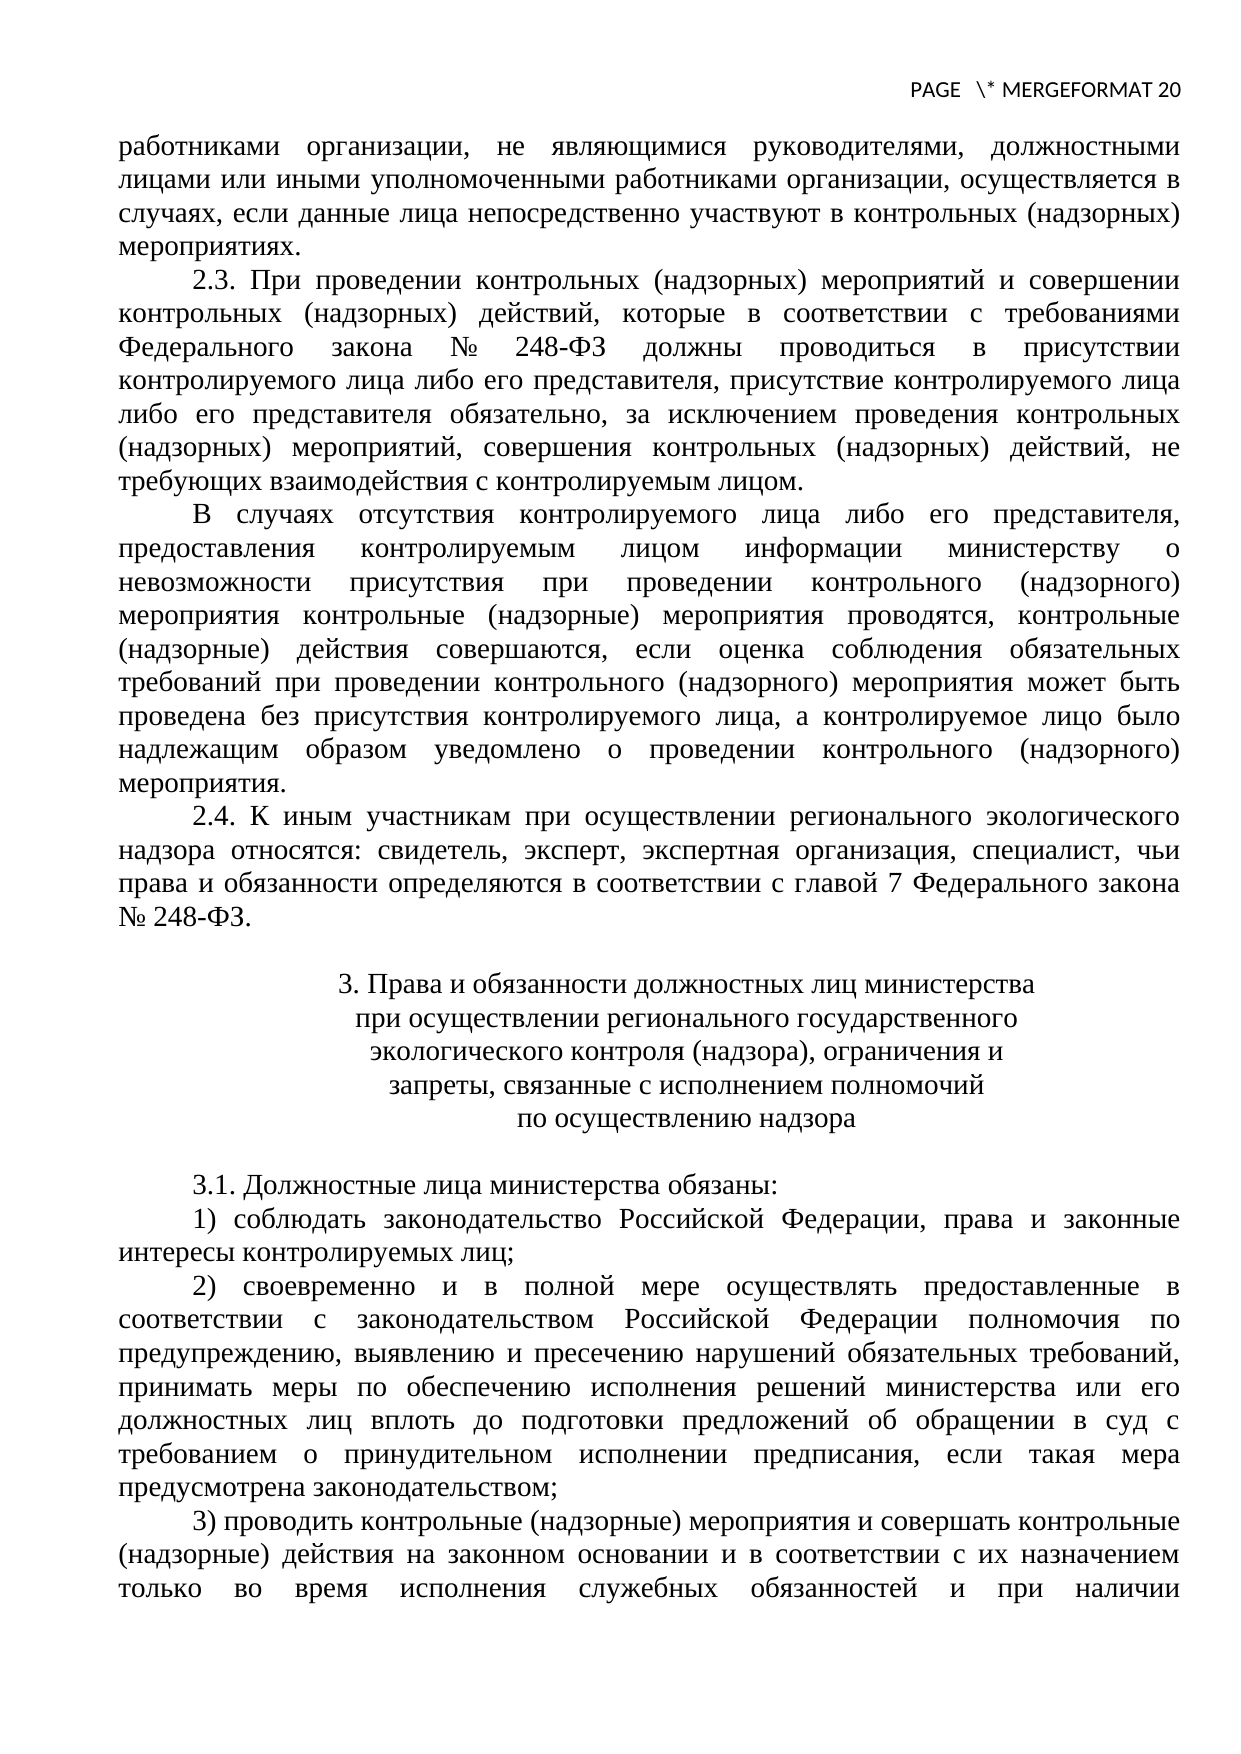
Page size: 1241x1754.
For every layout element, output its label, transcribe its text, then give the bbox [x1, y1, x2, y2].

text 1) соблюдать законодательство Российской Федерации, права и законные интересы контролируемых лиц; [118, 1201, 1181, 1268]
text 3. Права и обязанности должностных лиц министерства [118, 966, 1181, 1000]
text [118, 128, 1181, 262]
text В случаях отсутствия контролируемого лица либо его представителя, предоставления контролируемым лицом информации министерству о невозможности присутствия при проведении контрольного (надзорного) мероприятия контрольные (надзорные) мероприятия проводятся, контрольные (надзорные) действия совершаются, если оценка соблюдения обязательных требований при проведении контрольного (надзорного) мероприятия может быть проведена без присутствия контролируемого лица, а контролируемое лицо было надлежащим образом уведомлено о проведении контрольного (надзорного) мероприятия. [118, 497, 1181, 798]
text экологического контроля (надзора), ограничения и [118, 1033, 1181, 1067]
text при осуществлении регионального государственного [118, 1000, 1181, 1033]
text 3.1. Должностные лица министерства обязаны: [118, 1167, 1181, 1201]
text 2) своевременно и в полной мере осуществлять предоставленные в соответствии с законодательством Российской Федерации полномочия по предупреждению, выявлению и пресечению нарушений обязательных требований, принимать меры по обеспечению исполнения решений министерства или его должностных лиц вплоть до подготовки предложений об обращении в суд с требованием о принудительном исполнении предписания, если такая мера предусмотрена законодательством; [118, 1268, 1181, 1503]
text по осуществлению надзора [118, 1100, 1181, 1134]
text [118, 1503, 1181, 1603]
text 2.3. При проведении контрольных (надзорных) мероприятий и совершении контрольных (надзорных) действий, которые в соответствии с требованиями Федерального закона № 248-ФЗ должны проводиться в присутствии контролируемого лица либо его представителя, присутствие контролируемого лица либо его представителя обязательно, за исключением проведения контрольных (надзорных) мероприятий, совершения контрольных (надзорных) действий, не требующих взаимодействия с контролируемым лицом. [118, 262, 1181, 497]
text 2.4. К иным участникам при осуществлении регионального экологического надзора относятся: свидетель, эксперт, экспертная организация, специалист, чьи права и обязанности определяются в соответствии с главой 7 Федерального закона № 248-ФЗ. [118, 798, 1181, 933]
text запреты, связанные с исполнением полномочий [118, 1067, 1181, 1100]
